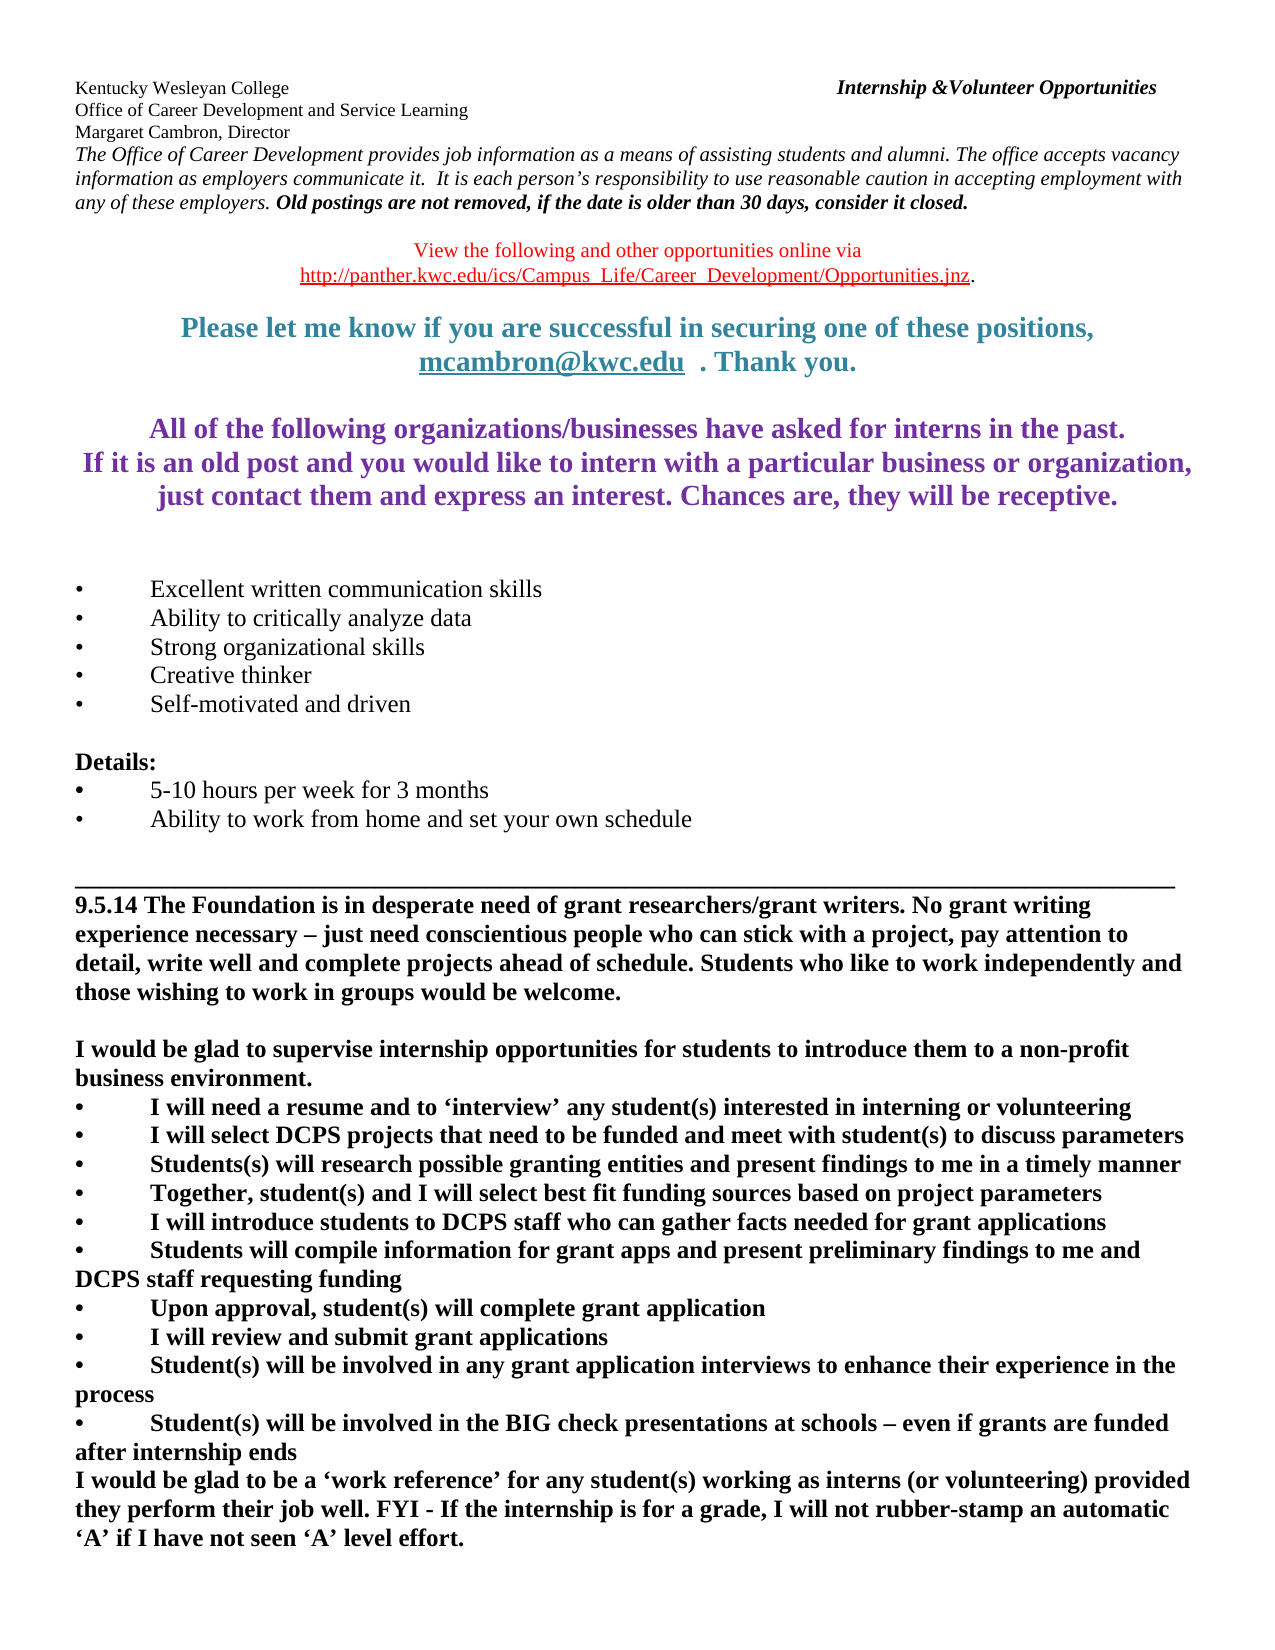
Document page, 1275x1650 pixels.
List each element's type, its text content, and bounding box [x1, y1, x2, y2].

text • Students(s) will research possible granting entities and present findings to me in a timely manner [75, 1149, 1200, 1178]
text • Upon approval, student(s) will complete grant application [75, 1293, 1200, 1322]
text • 5-10 hours per week for 3 months [75, 775, 1200, 804]
text Details: [75, 747, 1200, 775]
text • Excellent written communication skills [75, 574, 1200, 603]
text • Self-motivated and driven [75, 689, 1200, 718]
text • Student(s) will be involved in the BIG check presentations at schools – even if grants are funded after internship ends [75, 1408, 1200, 1465]
text • Student(s) will be involved in any grant application interviews to enhance their experience in the process [75, 1350, 1200, 1408]
text • I will introduce students to DCPS staff who can gather facts needed for grant applications [75, 1207, 1200, 1235]
text • Students will compile information for grant apps and present preliminary findings to me and DCPS staff requesting funding [75, 1235, 1200, 1293]
text ________________________________________________________________________________________ [75, 862, 1200, 890]
text • Ability to critically analyze data [75, 603, 1200, 632]
text • Creative thinker [75, 660, 1200, 689]
text • Strong organizational skills [75, 632, 1200, 660]
text • Together, student(s) and I will select best fit funding sources based on project parameters [75, 1178, 1200, 1207]
text • I will review and submit grant applications [75, 1322, 1200, 1350]
text I would be glad to supervise internship opportunities for students to introduce them to a non-profit business environment. [75, 1034, 1200, 1092]
text • Ability to work from home and set your own schedule [75, 804, 1200, 833]
text I would be glad to be a ‘work reference’ for any student(s) working as interns (or volunteering) provided they perform their job well. FYI - If the internship is for a grade, I will not rubber-stamp an automatic ‘A’ if I have not seen ‘A’ level effort. [75, 1465, 1200, 1552]
text • I will select DCPS projects that need to be funded and meet with student(s) to discuss parameters [75, 1120, 1200, 1149]
text 9.5.14 The Foundation is in desperate need of grant researchers/grant writers. No grant writing experience necessary – just need conscientious people who can stick with a project, pay attention to detail, write well and complete projects ahead of schedule. Students who like to work independently and those wishing to work in groups would be welcome. [75, 890, 1200, 1005]
text • I will need a resume and to ‘interview’ any student(s) interested in interning or volunteering [75, 1092, 1200, 1120]
